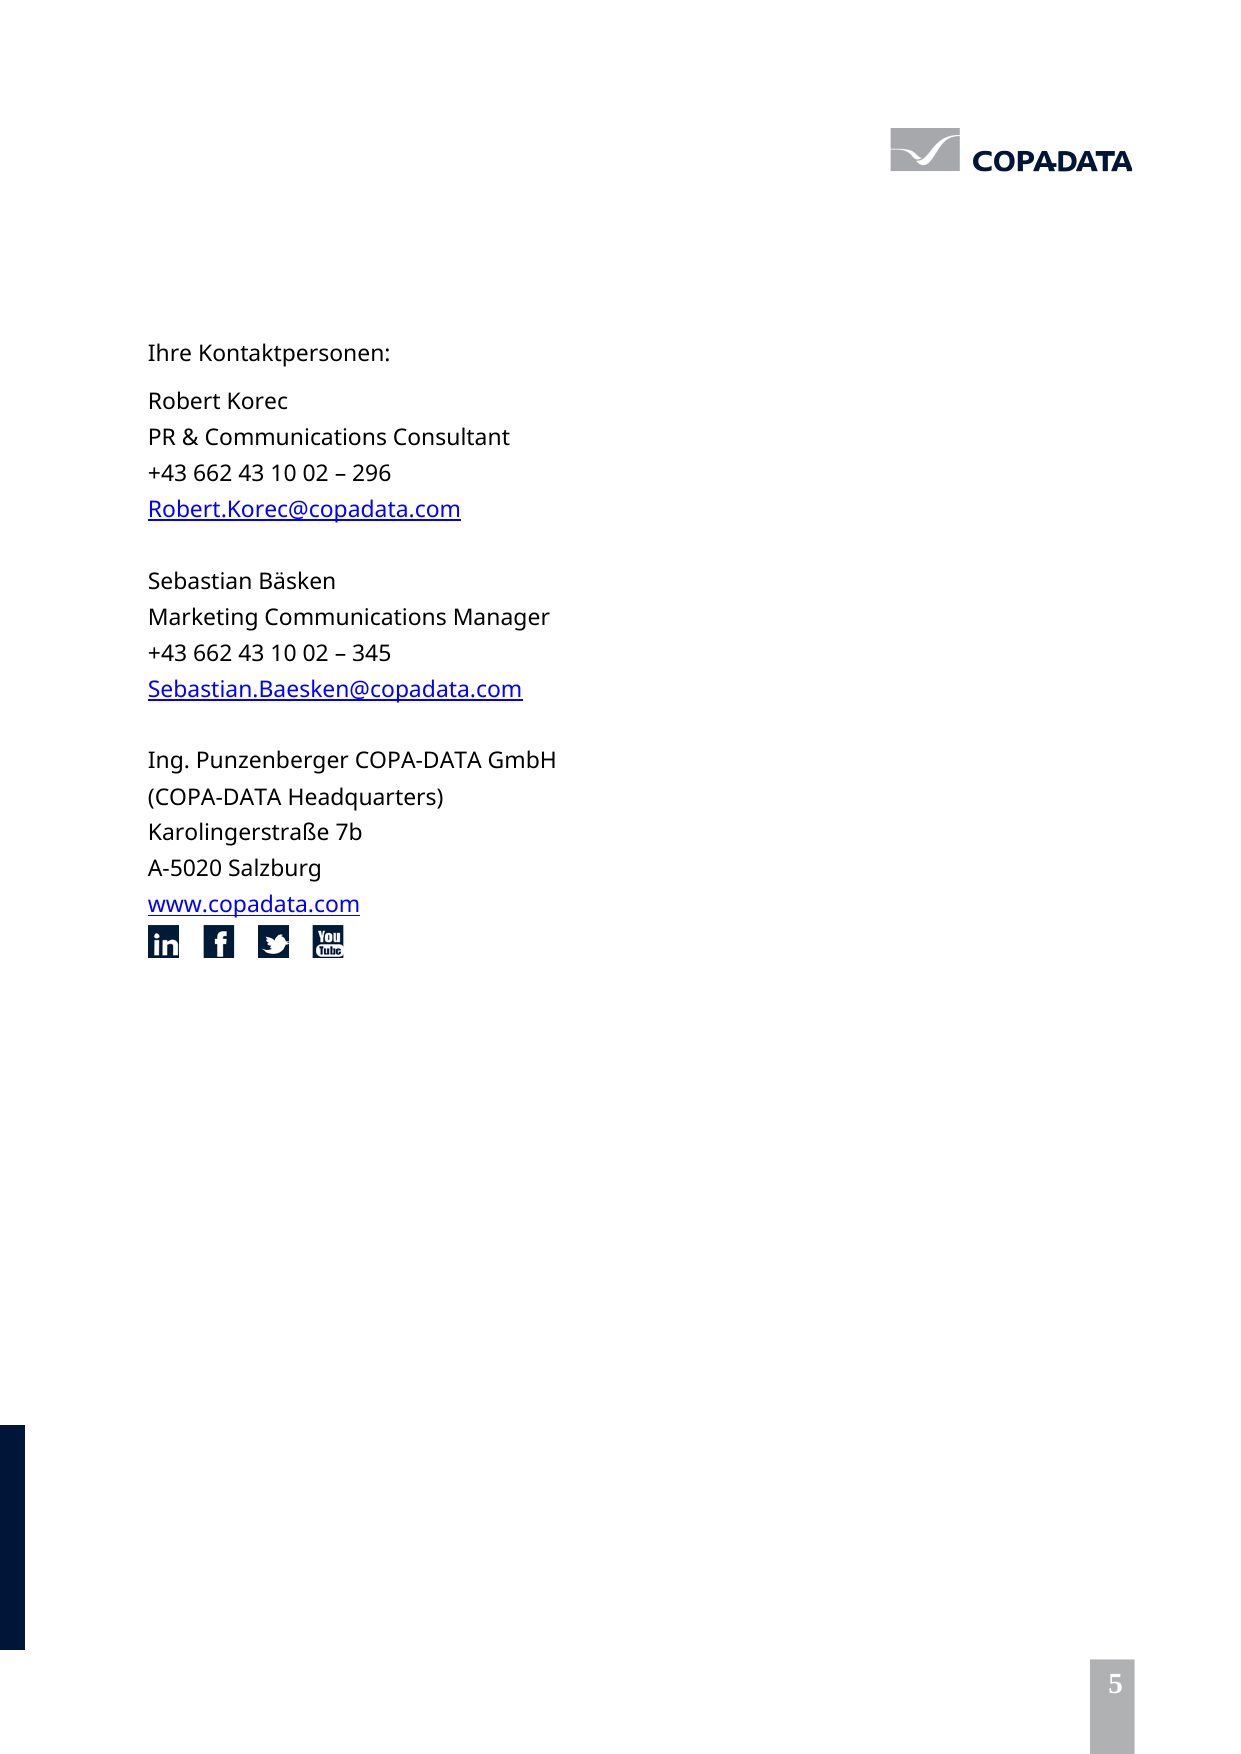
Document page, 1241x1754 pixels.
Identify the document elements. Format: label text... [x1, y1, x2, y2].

text +43 662 43 10 02 – 345 [148, 637, 1092, 668]
text Sebastian Bäsken [148, 565, 1092, 596]
text Sebastian.Baesken@copadata.com [148, 673, 1092, 704]
text PR & Communications Consultant [148, 421, 1092, 452]
text Ihre Kontaktpersonen: [148, 337, 1092, 368]
picture [0, 1425, 25, 1650]
picture [202, 925, 234, 957]
text Karolingerstraße 7b [148, 816, 1092, 848]
picture [311, 925, 343, 957]
text +43 662 43 10 02 – 296 [148, 457, 1092, 488]
text Ing. Punzenberger COPA-DATA GmbH [148, 744, 1092, 776]
text Robert.Korec@copadata.com [148, 493, 1092, 524]
text Robert Korec [148, 385, 1092, 416]
text Marketing Communications Manager [148, 601, 1092, 632]
text www.copadata.com [148, 888, 1092, 919]
text (COPA-DATA Headquarters) [148, 780, 1092, 812]
picture [257, 925, 289, 957]
picture [147, 925, 179, 957]
text A-5020 Salzburg [148, 852, 1092, 883]
picture [890, 128, 1133, 172]
